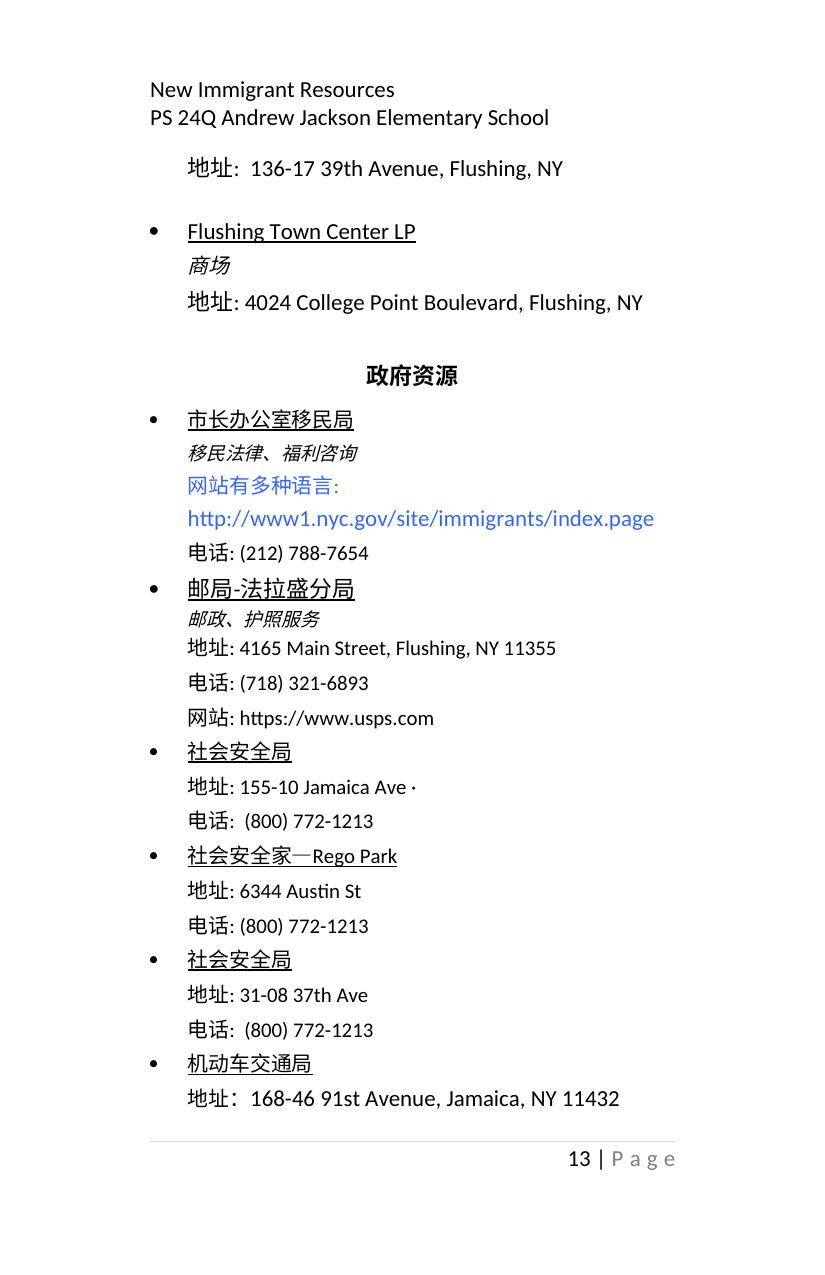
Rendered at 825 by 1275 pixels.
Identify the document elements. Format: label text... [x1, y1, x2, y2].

list http://www1.nyc.gov/site/immigrants/index.page [187, 504, 675, 532]
list 地址: 4024 College Point Boulevard, Flushing, NY [187, 284, 675, 317]
list 社会安全家—Rego Park [150, 839, 675, 870]
text 政府资源 [150, 358, 675, 391]
list 网站: https://www.usps.com [187, 701, 675, 731]
list 电话: (800) 772-1213 [187, 805, 675, 835]
list 地址: 6344 Austin St [187, 874, 675, 904]
list 移民法律、福利咨询 [187, 438, 675, 465]
list 邮局-法拉盛分局 [150, 571, 675, 604]
list 电话: (212) 788-7654 [187, 536, 675, 566]
list 商场 [187, 249, 675, 280]
list 电话: (718) 321-6893 [187, 666, 675, 696]
list 地址: 31-08 37th Ave [187, 978, 675, 1008]
list 社会安全局 [150, 735, 675, 766]
list 电话: (800) 772-1213 [187, 1013, 675, 1043]
list 地址：168-46 91st Avenue, Jamaica, NY 11432 [187, 1082, 675, 1112]
list 社会安全局 [150, 943, 675, 974]
list 市长办公室移民局 [150, 403, 675, 434]
list 电话: (800) 772-1213 [187, 909, 675, 939]
list 机动车交通局 [150, 1048, 675, 1078]
list Flushing Town Center LP [150, 217, 675, 245]
list 地址: 4165 Main Street, Flushing, NY 11355 [187, 631, 675, 662]
list 地址: 155-10 Jamaica Ave · [187, 770, 675, 800]
list 网站有多种语言: [187, 469, 675, 499]
list 邮政、护照服务 [187, 604, 675, 631]
list 地址: 136-17 39th Avenue, Flushing, NY [187, 150, 675, 183]
